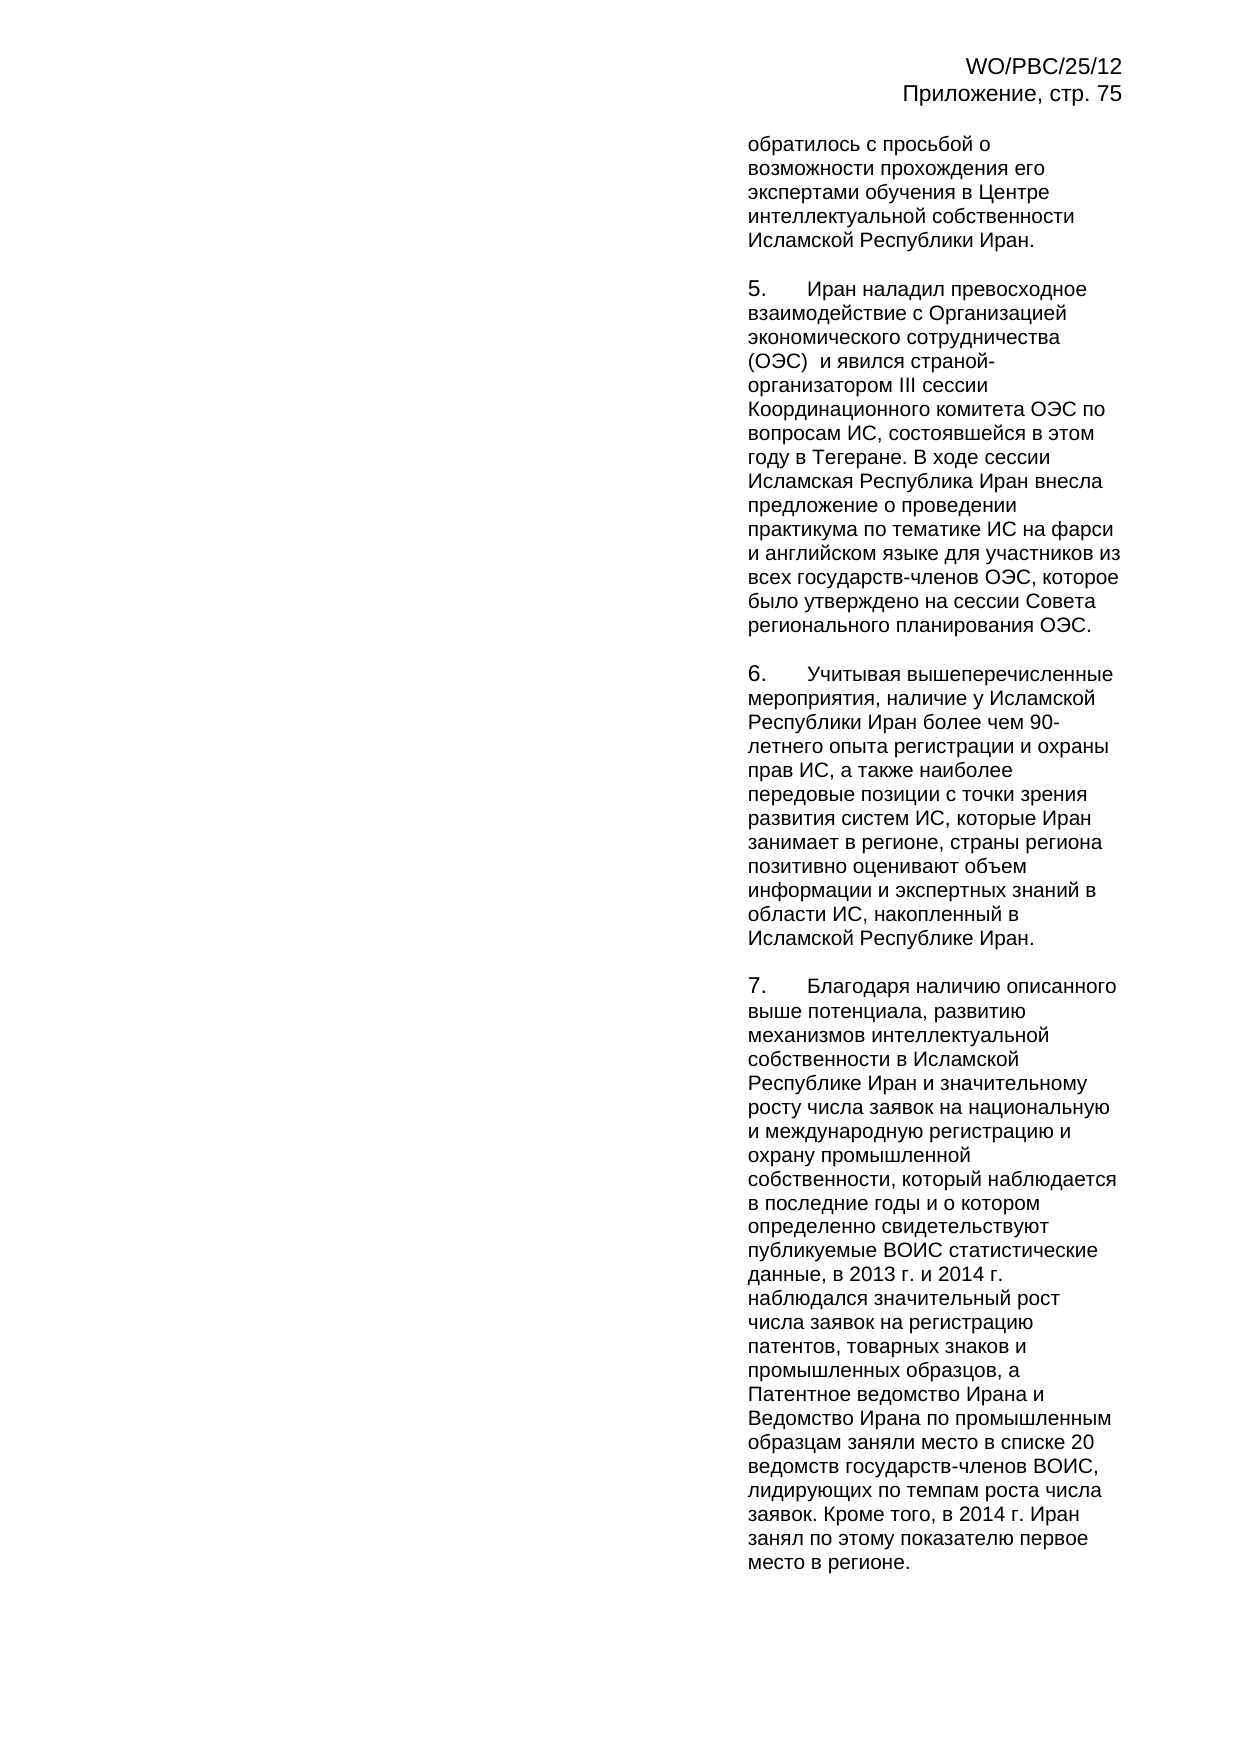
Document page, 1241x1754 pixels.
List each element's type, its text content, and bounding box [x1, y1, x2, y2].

list Благодаря наличию описанного выше потенциала, развитию механизмов интеллектуальной собственности в Исламской Республике Иран и значительному росту числа заявок на национальную и международную регистрацию и охрану промышленной собственности, который наблюдается в последние годы и о котором определенно свидетельствуют публикуемые ВОИС статистические данные, в 2013 г. и 2014 г. наблюдался значительный рост числа заявок на регистрацию патентов, товарных знаков и промышленных образцов, а Патентное ведомство Ирана и Ведомство Ирана по промышленным образцам заняли место в списке 20 ведомств государств-членов ВОИС, лидирующих по темпам роста числа заявок. Кроме того, в 2014 г. Иран занял по этому показателю первое место в регионе. [748, 972, 1122, 1574]
list Учитывая вышеперечисленные мероприятия, наличие у Исламской Республики Иран более чем 90-летнего опыта регистрации и охраны прав ИС, а также наиболее передовые позиции с точки зрения развития систем ИС, которые Иран занимает в регионе, страны региона позитивно оценивают объем информации и экспертных знаний в области ИС, накопленный в Исламской Республике Иран. [748, 659, 1122, 949]
list Иран наладил превосходное взаимодействие с Организацией экономического сотрудничества (ОЭС) и явился страной-организатором III сессии Координационного комитета ОЭС по вопросам ИС, состоявшейся в этом году в Тегеране. В ходе сессии Исламская Республика Иран внесла предложение о проведении практикума по тематике ИС на фарси и английском языке для участников из всех государств-членов ОЭС, которое было утверждено на сессии Совета регионального планирования ОЭС. [748, 275, 1122, 637]
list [748, 132, 1122, 252]
